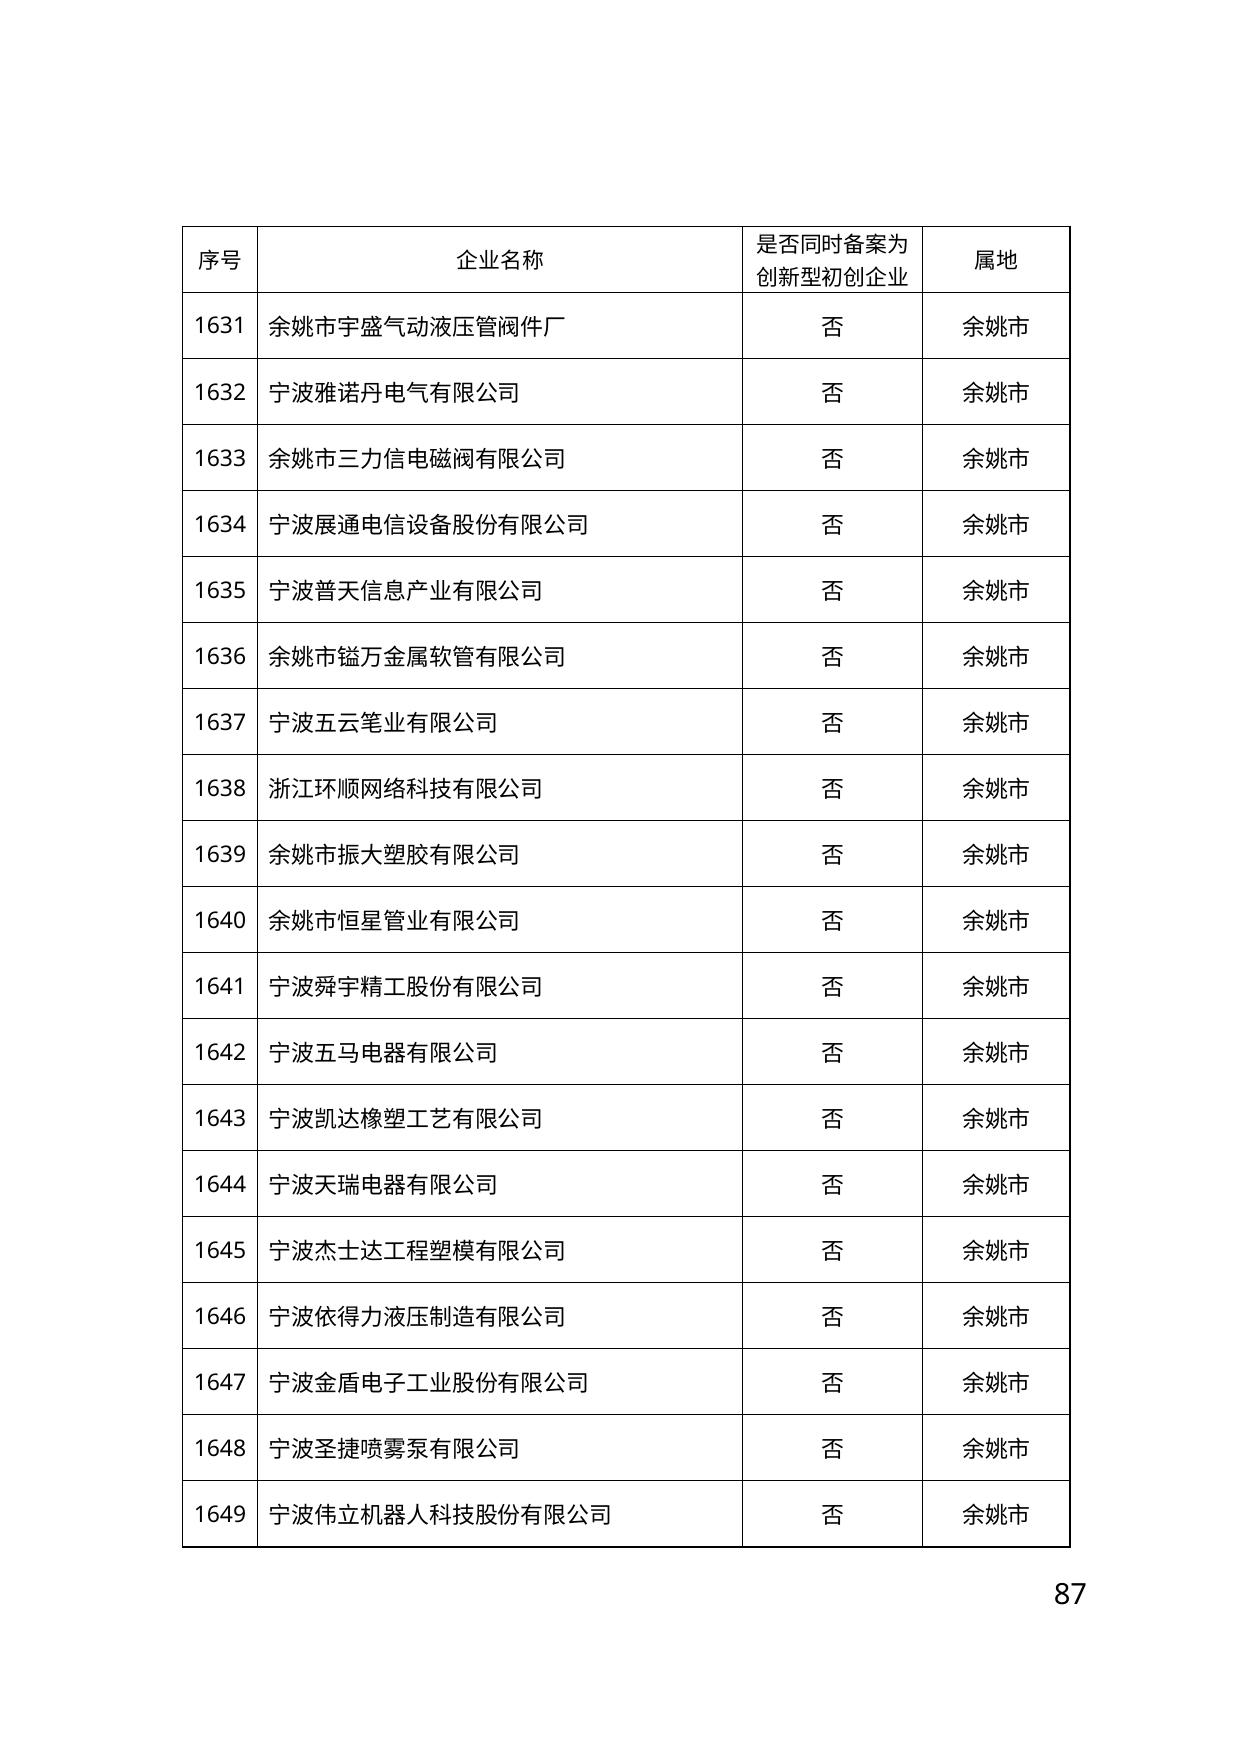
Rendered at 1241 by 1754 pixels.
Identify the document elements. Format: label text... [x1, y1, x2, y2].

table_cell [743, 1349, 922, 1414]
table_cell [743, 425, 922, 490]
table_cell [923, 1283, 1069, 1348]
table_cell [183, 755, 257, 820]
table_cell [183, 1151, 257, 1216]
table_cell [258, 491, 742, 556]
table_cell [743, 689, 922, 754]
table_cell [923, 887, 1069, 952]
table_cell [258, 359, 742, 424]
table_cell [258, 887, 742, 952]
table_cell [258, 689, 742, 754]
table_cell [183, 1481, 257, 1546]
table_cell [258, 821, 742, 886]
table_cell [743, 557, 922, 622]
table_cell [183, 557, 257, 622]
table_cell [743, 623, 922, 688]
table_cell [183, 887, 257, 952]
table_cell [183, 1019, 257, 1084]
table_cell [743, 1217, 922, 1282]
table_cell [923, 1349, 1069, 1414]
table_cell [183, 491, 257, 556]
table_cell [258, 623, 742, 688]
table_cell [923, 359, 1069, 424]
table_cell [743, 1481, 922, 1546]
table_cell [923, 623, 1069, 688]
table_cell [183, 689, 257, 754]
table_header 属地 [923, 227, 1069, 292]
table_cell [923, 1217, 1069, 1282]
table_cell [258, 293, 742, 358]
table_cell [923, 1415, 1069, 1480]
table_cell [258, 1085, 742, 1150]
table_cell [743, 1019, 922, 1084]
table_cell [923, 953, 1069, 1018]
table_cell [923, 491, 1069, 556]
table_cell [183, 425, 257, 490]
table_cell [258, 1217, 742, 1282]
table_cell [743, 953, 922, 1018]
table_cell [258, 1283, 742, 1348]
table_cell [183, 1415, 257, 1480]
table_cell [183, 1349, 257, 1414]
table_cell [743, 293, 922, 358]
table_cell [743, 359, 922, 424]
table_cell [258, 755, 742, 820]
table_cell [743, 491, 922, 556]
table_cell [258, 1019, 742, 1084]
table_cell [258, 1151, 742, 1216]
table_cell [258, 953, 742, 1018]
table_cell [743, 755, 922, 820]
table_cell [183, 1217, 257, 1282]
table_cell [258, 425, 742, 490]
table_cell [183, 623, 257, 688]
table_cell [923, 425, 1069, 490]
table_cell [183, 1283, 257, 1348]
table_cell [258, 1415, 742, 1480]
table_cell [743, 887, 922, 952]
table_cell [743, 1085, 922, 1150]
table_header 序号 [183, 227, 257, 292]
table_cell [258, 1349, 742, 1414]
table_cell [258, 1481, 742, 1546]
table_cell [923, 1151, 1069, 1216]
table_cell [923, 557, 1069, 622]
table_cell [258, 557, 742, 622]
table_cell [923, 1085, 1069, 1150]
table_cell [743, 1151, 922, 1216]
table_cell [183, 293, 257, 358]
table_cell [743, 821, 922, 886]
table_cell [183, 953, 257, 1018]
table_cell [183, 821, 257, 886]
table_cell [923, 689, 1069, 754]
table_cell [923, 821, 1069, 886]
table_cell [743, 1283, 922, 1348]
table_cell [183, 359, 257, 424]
table_header 是否同时备案为创新型初创企业 [743, 227, 922, 292]
table_header 企业名称 [258, 227, 742, 292]
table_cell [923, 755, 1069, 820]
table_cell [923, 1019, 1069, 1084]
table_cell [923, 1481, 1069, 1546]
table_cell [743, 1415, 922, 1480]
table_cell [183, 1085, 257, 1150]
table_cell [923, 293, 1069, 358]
